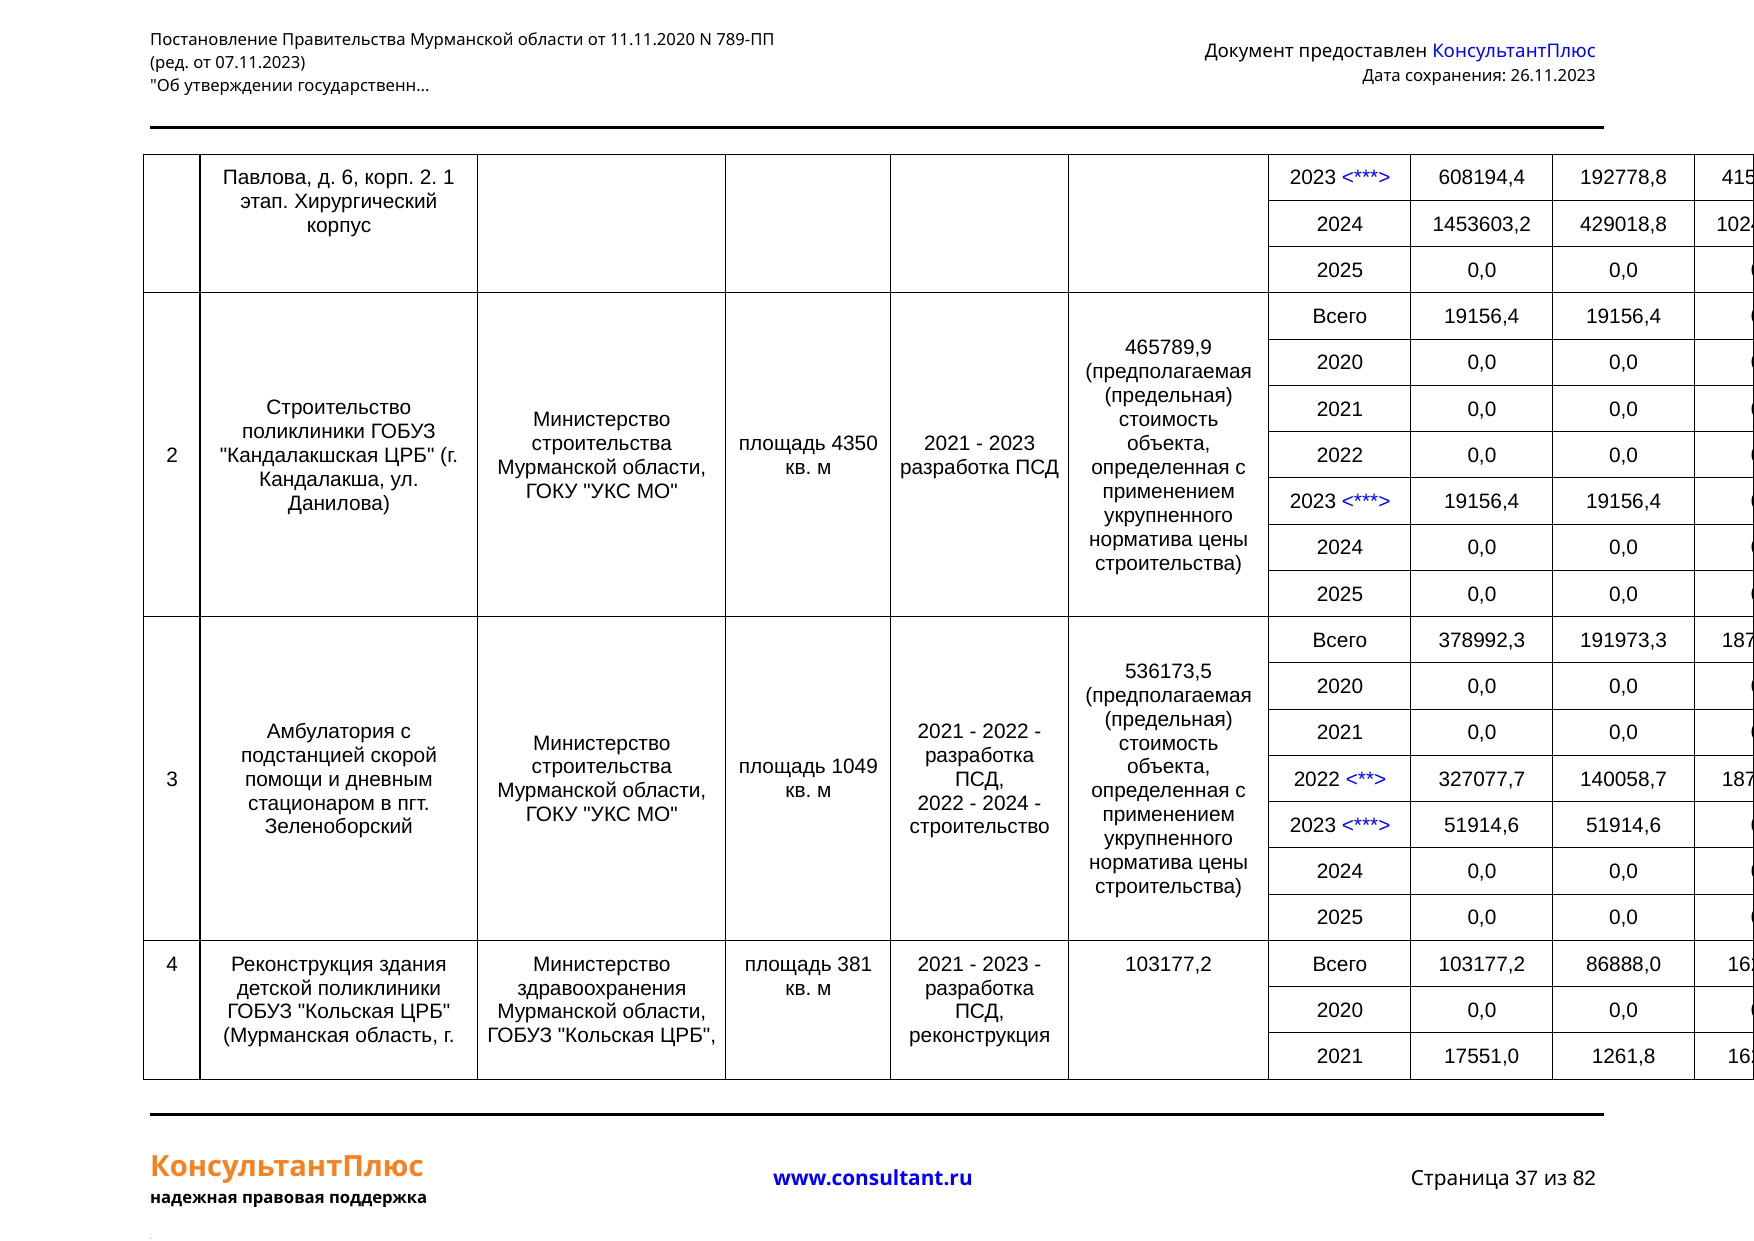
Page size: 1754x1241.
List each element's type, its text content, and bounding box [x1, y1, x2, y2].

table_cell 191973,3 [1553, 617, 1694, 662]
table_cell 0,0 [1695, 247, 1753, 292]
table_cell 0,0 [1411, 571, 1552, 616]
table_cell 0,0 [1553, 710, 1694, 755]
table_cell 2021 - 2023 разработка ПСД [891, 293, 1068, 616]
table_cell 0,0 [1695, 710, 1753, 755]
table_cell 0,0 [1553, 663, 1694, 708]
table_cell 0,0 [1695, 478, 1753, 523]
table_cell площадь 381 кв. м [726, 941, 890, 1078]
table_cell 103177,2 [1069, 941, 1268, 1078]
table_cell 0,0 [1695, 571, 1753, 616]
table_cell 0,0 [1411, 895, 1552, 940]
table_cell 0,0 [1695, 987, 1753, 1032]
table_cell 608194,4 [1411, 155, 1552, 200]
table_cell 4 [144, 941, 199, 1078]
table_cell 0,0 [1553, 432, 1694, 477]
table_cell 0,0 [1411, 525, 1552, 570]
table_cell 2023 <***> [1269, 478, 1410, 523]
table_cell 1261,8 [1553, 1033, 1694, 1078]
table_cell 103177,2 [1411, 941, 1552, 986]
table_cell 2023 <***> [1269, 155, 1410, 200]
table_cell 465789,9 (предполагаемая (предельная) стоимость объекта, определенная с применением укрупненного норматива цены строительства) [1069, 293, 1268, 616]
table_cell 0,0 [1553, 987, 1694, 1032]
table_cell 0,0 [1411, 663, 1552, 708]
table_cell Строительство поликлиники ГОБУЗ "Кандалакшская ЦРБ" (г. Кандалакша, ул. Данилова) [201, 293, 477, 616]
table_cell 0,0 [1695, 340, 1753, 385]
table_cell 1453603,2 [1411, 201, 1552, 246]
table_cell 2020 [1269, 663, 1410, 708]
table_cell 16289,2 [1695, 941, 1753, 986]
table_cell 1024584,4 [1695, 201, 1753, 246]
table_cell 0,0 [1553, 848, 1694, 893]
table_cell 0,0 [1411, 848, 1552, 893]
table_cell 0,0 [1411, 987, 1552, 1032]
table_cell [478, 293, 725, 616]
table_cell 187019,0 [1695, 756, 1753, 801]
table_cell 2020 [1269, 340, 1410, 385]
table_cell 2021 - 2022 - разработка ПСД, 2022 - 2024 - строительство [891, 617, 1068, 940]
table_cell Всего [1269, 941, 1410, 986]
table_cell Реконструкция здания детской поликлиники ГОБУЗ "Кольская ЦРБ" (Мурманская область, г. Кола, пер. Островский, 12) [201, 941, 477, 1078]
table_cell 2021 - 2023 - разработка ПСД, реконструкция [891, 941, 1068, 1078]
table_cell 415415,6 [1695, 155, 1753, 200]
table_cell 16289,2 [1695, 1033, 1753, 1078]
table_cell 2021 [1269, 1033, 1410, 1078]
table_cell 0,0 [1411, 386, 1552, 431]
table_cell 51914,6 [1553, 802, 1694, 847]
table_cell 2020 [1269, 987, 1410, 1032]
table_cell 19156,4 [1553, 478, 1694, 523]
table_cell 0,0 [1553, 340, 1694, 385]
table_cell 86888,0 [1553, 941, 1694, 986]
table_cell 0,0 [1411, 432, 1552, 477]
table_cell 2024 [1269, 525, 1410, 570]
table_cell 0,0 [1411, 340, 1552, 385]
table_cell Министерство здравоохранения Мурманской области, ГОБУЗ "Кольская ЦРБ", Министерство строительства Мурманской области, ГОКУ "УКС МО" [478, 941, 725, 1078]
table_cell 2021 [1269, 386, 1410, 431]
table_cell 192778,8 [1553, 155, 1694, 200]
table_cell 140058,7 [1553, 756, 1694, 801]
table_cell 0,0 [1411, 247, 1552, 292]
table_cell 2025 [1269, 247, 1410, 292]
table_cell 19156,4 [1553, 293, 1694, 338]
table_cell 2022 [1269, 432, 1410, 477]
table_cell 0,0 [1695, 895, 1753, 940]
table_cell 19156,4 [1411, 293, 1552, 338]
table_cell 0,0 [1695, 293, 1753, 338]
table_cell Всего [1269, 293, 1410, 338]
table_cell 2025 [1269, 571, 1410, 616]
table_cell 17551,0 [1411, 1033, 1552, 1078]
table_cell 0,0 [1695, 432, 1753, 477]
table_cell 327077,7 [1411, 756, 1552, 801]
table_cell Всего [1269, 617, 1410, 662]
table_cell площадь 4350 кв. м [726, 293, 890, 616]
table_cell 0,0 [1553, 247, 1694, 292]
table_cell 2023 <***> [1269, 802, 1410, 847]
table_cell 187019,0 [1695, 617, 1753, 662]
table_cell 0,0 [1553, 525, 1694, 570]
table_cell 429018,8 [1553, 201, 1694, 246]
table_cell Амбулатория с подстанцией скорой помощи и дневным стационаром в пгт. Зеленоборский [201, 617, 477, 940]
table_cell 378992,3 [1411, 617, 1552, 662]
table_cell 2022 <**> [1269, 756, 1410, 801]
table_cell 51914,6 [1411, 802, 1552, 847]
table_cell 0,0 [1695, 525, 1753, 570]
table_cell 0,0 [1695, 386, 1753, 431]
table_cell Министерство строительства Мурманской области, ГОКУ "УКС МО" [478, 617, 725, 940]
table_cell 2024 [1269, 201, 1410, 246]
table_cell 0,0 [1695, 663, 1753, 708]
table_cell 0,0 [1695, 848, 1753, 893]
table_cell 2 [144, 293, 199, 616]
table_cell 3 [144, 617, 199, 940]
table_cell 536173,5 (предполагаемая (предельная) стоимость объекта, определенная с применением укрупненного норматива цены строительства) [1069, 617, 1268, 940]
table_cell 19156,4 [1411, 478, 1552, 523]
table_cell площадь 1049 кв. м [726, 617, 890, 940]
table_cell 2024 [1269, 848, 1410, 893]
table_cell 2025 [1269, 895, 1410, 940]
table_cell 0,0 [1411, 710, 1552, 755]
table_cell 2021 [1269, 710, 1410, 755]
table_cell 0,0 [1695, 802, 1753, 847]
table_cell 0,0 [1553, 571, 1694, 616]
table_cell 0,0 [1553, 895, 1694, 940]
table_cell 0,0 [1553, 386, 1694, 431]
